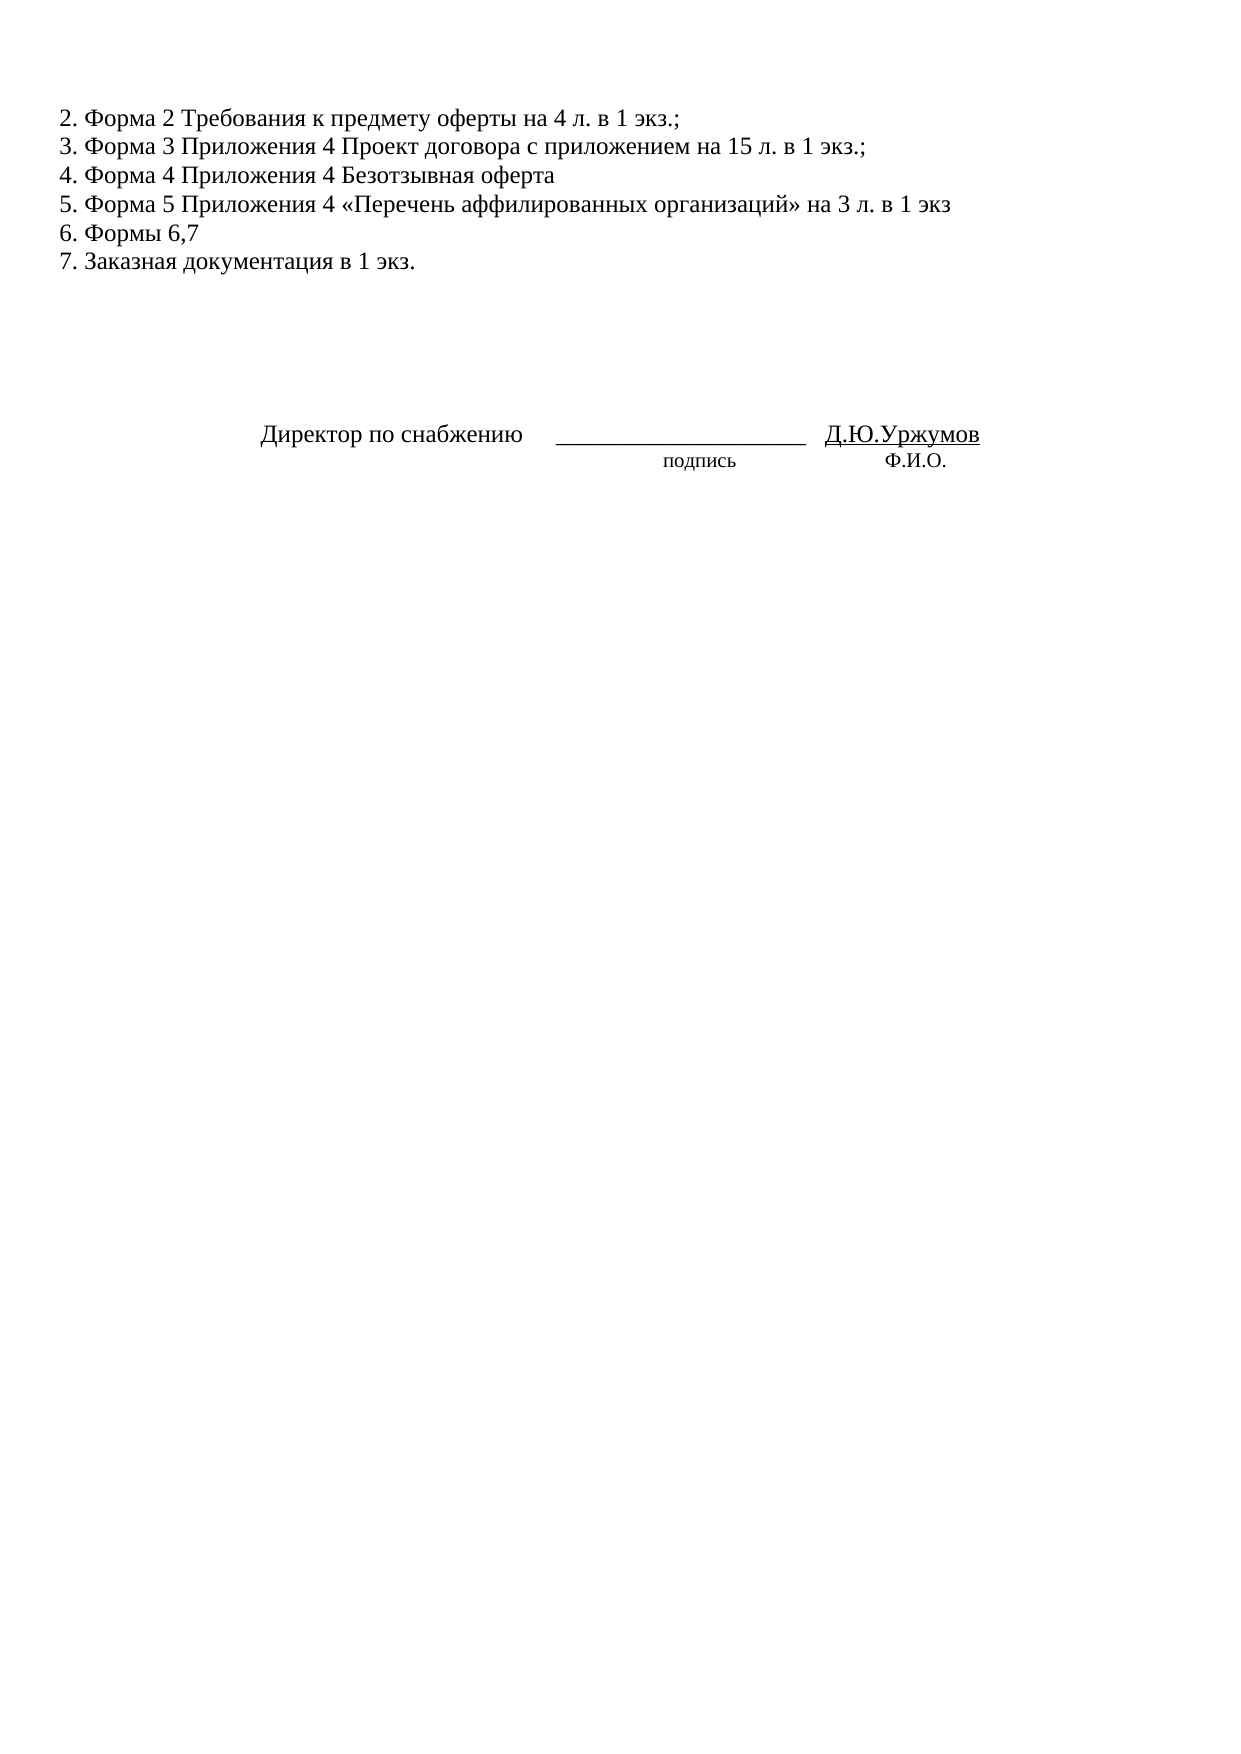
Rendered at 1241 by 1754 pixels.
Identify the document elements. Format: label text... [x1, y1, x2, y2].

text 7. Заказная документация в 1 экз. [59, 246, 1211, 275]
text подпись Ф.И.О. [354, 448, 1181, 472]
text 4. Форма 4 Приложения 4 Безотзывная оферта [59, 160, 1211, 189]
text Директор по снабжению ____________________ Д.Ю.Уржумов [59, 419, 1181, 448]
text 3. Форма 3 Приложения 4 Проект договора с приложением на 15 л. в 1 экз.; [59, 131, 1211, 160]
text 5. Форма 5 Приложения 4 «Перечень аффилированных организаций» на 3 л. в 1 экз [59, 189, 1211, 218]
text 6. Формы 6,7 [59, 218, 1181, 246]
text 2. Форма 2 Требования к предмету оферты на 4 л. в 1 экз.; [59, 103, 1211, 131]
